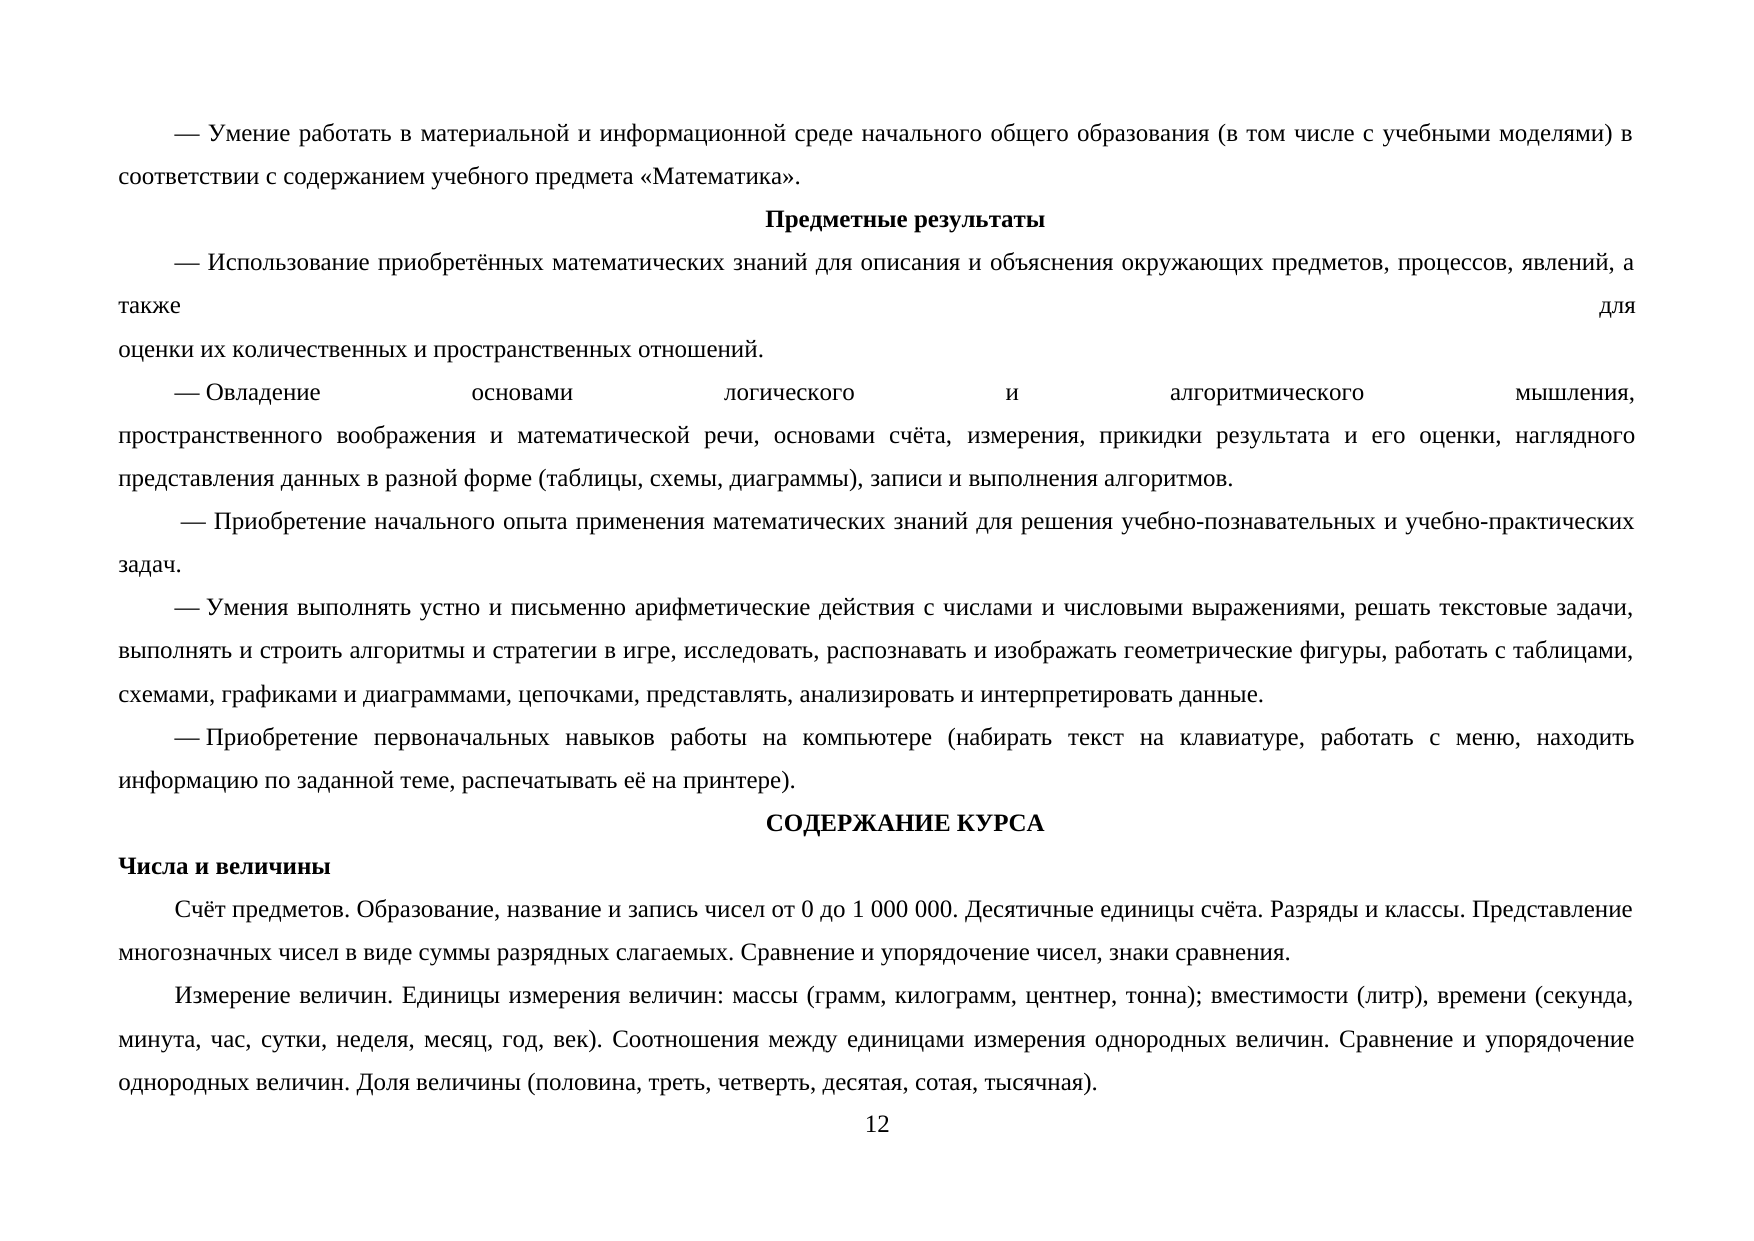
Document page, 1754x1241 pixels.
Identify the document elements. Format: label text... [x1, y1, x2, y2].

text — Умения выполнять устно и письменно арифметические действия с числами и числовыми выражениями, решать текстовые задачи, выполнять и строить алгоритмы и стратегии в игре, исследовать, распознавать и изображать геометрические фигуры, работать с таблицами, схемами, графиками и диаграммами, цепочками, представлять, анализировать и интерпретировать данные. [118, 592, 1636, 707]
text Измерение величин. Единицы измерения величин: массы (грамм, килограмм, центнер, тонна); вместимости (литр), времени (секунда, минута, час, сутки, неделя, месяц, год, век). Соотношения между единицами измерения однородных величин. Сравнение и упорядочение однородных величин. Доля величины (половина, треть, четверть, десятая, сотая, тысячная). [118, 981, 1636, 1096]
text — Приобретение первоначальных навыков работы на компьютере (набирать текст на клавиатуре, работать с меню, находить информацию по заданной теме, распечатывать её на принтере). [118, 722, 1636, 794]
text Счёт предметов. Образование, название и запись чисел от 0 до 1 000 000. Десятичные единицы счёта. Разряды и классы. Представление многозначных чисел в виде суммы разрядных слагаемых. Сравнение и упорядочение чисел, знаки сравнения. [118, 894, 1636, 966]
text Предметные результаты [118, 204, 1636, 233]
text — Использование приобретённых математических знаний для описания и объяснения окружающих предметов, процессов, явлений, а также для оценки их количественных и пространственных отношений. [118, 247, 1636, 362]
text Числа и величины [118, 851, 1636, 880]
text — Овладение основами логического и алгоритмического мышления, пространственного воображения и математической речи, основами счёта, измерения, прикидки результата и его оценки, наглядного представления данных в разной форме (таблицы, схемы, диаграммы), записи и выполнения алгоритмов. [118, 377, 1636, 492]
text СОДЕРЖАНИЕ КУРСА [118, 808, 1636, 837]
text — Приобретение начального опыта применения математических знаний для решения учебно-познавательных и учебно-практических задач. [118, 506, 1636, 578]
text — Умение работать в материальной и информационной среде начального общего образования (в том числе с учебными моделями) в соответствии с содержанием учебного предмета «Математика». [118, 118, 1636, 190]
